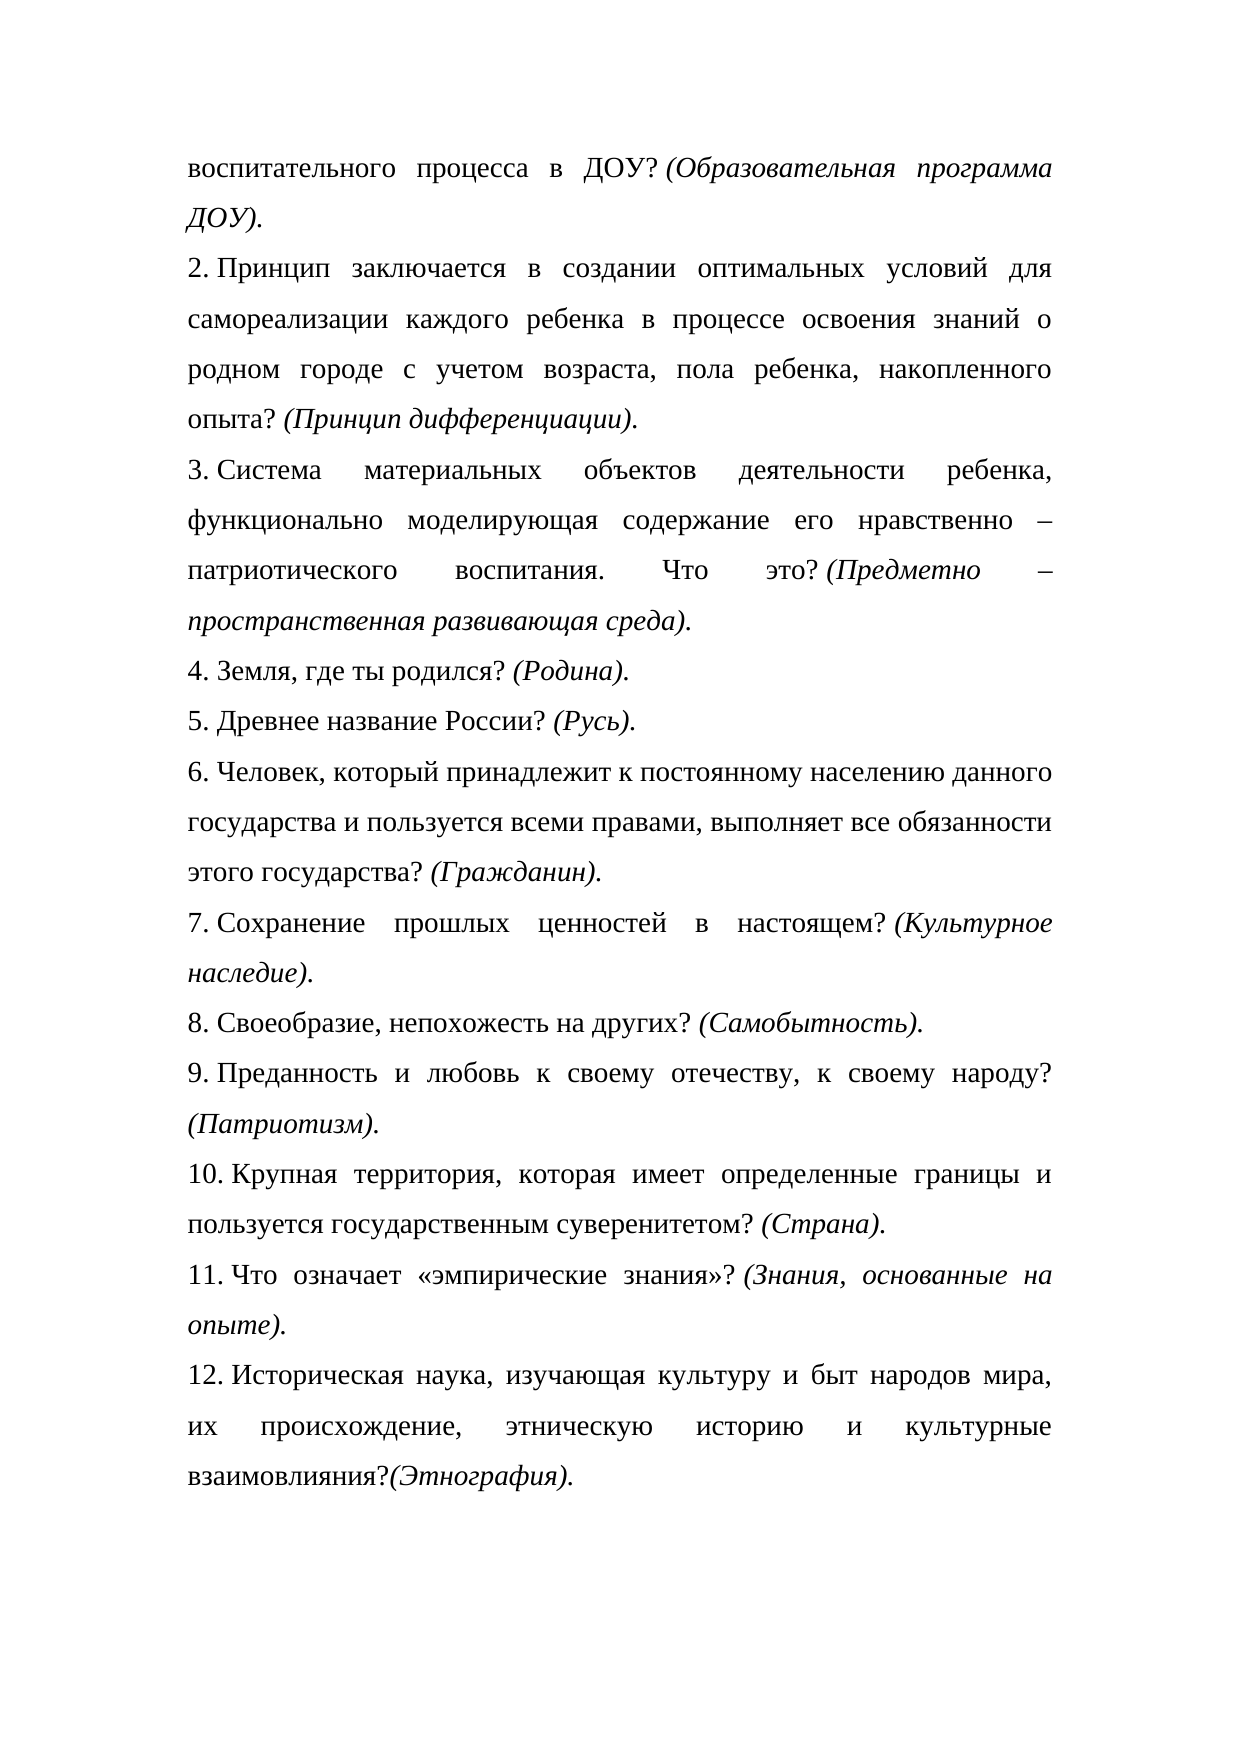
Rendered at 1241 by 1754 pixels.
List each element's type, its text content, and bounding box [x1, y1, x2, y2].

list Преданность и любовь к своему отечеству, к своему народу?(Патриотизм). [187, 1289, 1053, 1373]
list Земля, где ты родился? (Родина). [187, 741, 1053, 774]
list Система материальных объектов деятельности ребенка, функционально моделирующая содержание его нравственно – патриотического воспитания. Что это? (Предметно – пространственная развивающая среда). [187, 510, 1053, 695]
list Человек, который принадлежит к постоянному населению данного государства и пользуется всеми правами, выполняет все обязанности этого государства? (Гражданин). [187, 899, 1053, 1034]
list Своеобразие, непохожесть на других? (Самобытность). [187, 1209, 1053, 1243]
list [187, 150, 1053, 234]
list Принцип заключается в создании оптимальных условий для самореализации каждого ребенка в процессе освоения знаний о родном городе с учетом возраста, пола ребенка, накопленного опыта? (Принцип дифференциации). [187, 280, 1053, 464]
list Крупная территория, которая имеет определенные границы и пользуется государственным суверенитетом? (Страна). [187, 1419, 1053, 1503]
list Сохранение прошлых ценностей в настоящем? (Культурное наследие). [187, 1080, 1053, 1163]
list Древнее название России? (Русь). [187, 820, 1053, 854]
